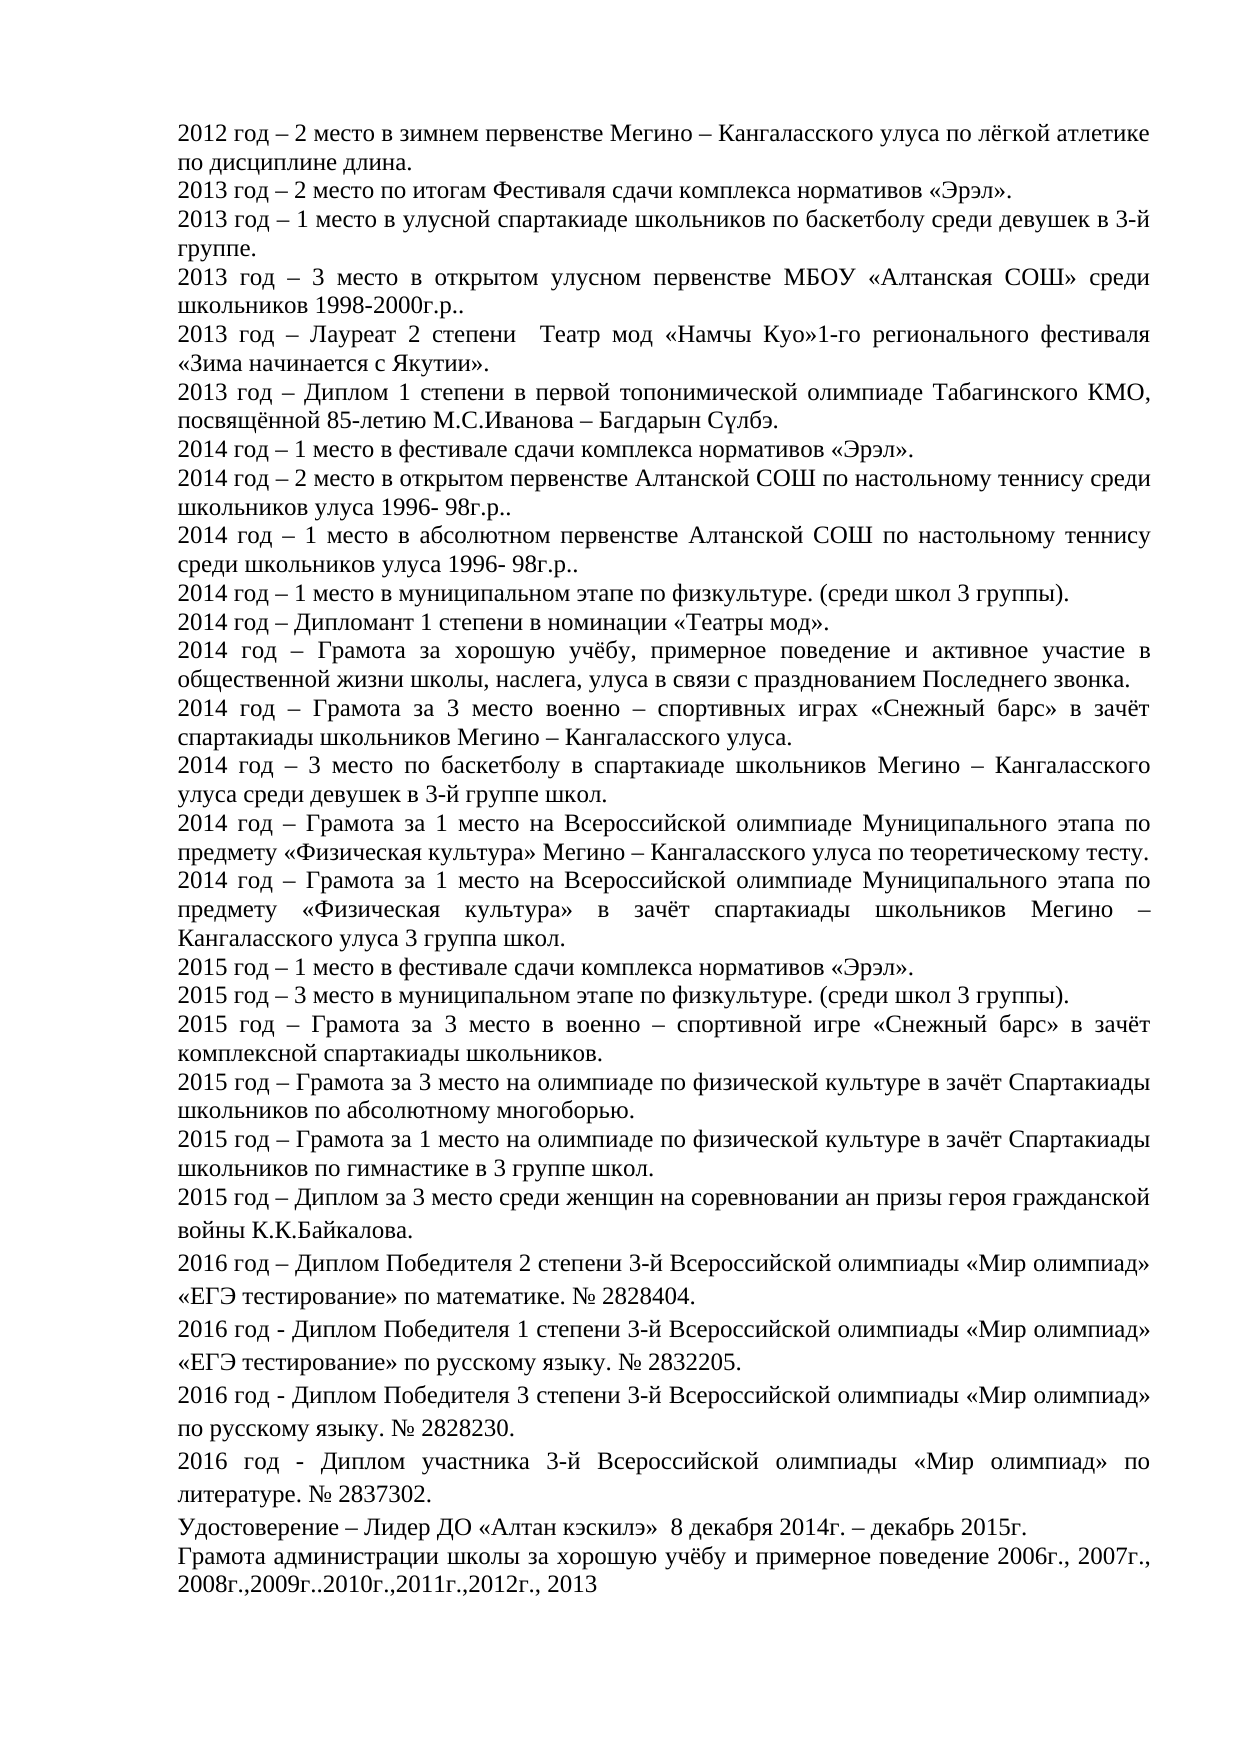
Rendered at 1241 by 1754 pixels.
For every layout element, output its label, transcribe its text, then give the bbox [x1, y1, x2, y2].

text 2012 год – 2 место в зимнем первенстве Мегино – Кангаласского улуса по лёгкой атлетике по дисциплине длина. [177, 118, 1152, 176]
text 2014 год – 1 место в фестивале сдачи комплекса нормативов «Эрэл». [177, 434, 1152, 463]
text 2015 год – Грамота за 3 место на олимпиаде по физической культуре в зачёт Спартакиады школьников по абсолютному многоборью. [177, 1067, 1152, 1124]
text 2015 год – 1 место в фестивале сдачи комплекса нормативов «Эрэл». [177, 952, 1152, 981]
text 2014 год – Грамота за хорошую учёбу, примерное поведение и активное участие в общественной жизни школы, наслега, улуса в связи с празднованием Последнего звонка. [177, 636, 1152, 693]
text 2013 год – 3 место в открытом улусном первенстве МБОУ «Алтанская СОШ» среди школьников 1998-2000г.р.. [177, 262, 1152, 319]
text Грамота администрации школы за хорошую учёбу и примерное поведение 2006г., 2007г., 2008г.,2009г..2010г.,2011г.,2012г., 2013 [177, 1541, 1152, 1598]
text 2014 год – 2 место в открытом первенстве Алтанской СОШ по настольному теннису среди школьников улуса 1996- 98г.р.. [177, 463, 1152, 521]
text 2016 год - Диплом Победителя 1 степени 3-й Всероссийской олимпиады «Мир олимпиад» «ЕГЭ тестирование» по русскому языку. № 2832205. [177, 1314, 1152, 1376]
text 2016 год - Диплом участника 3-й Всероссийской олимпиады «Мир олимпиад» по литературе. № 2837302. [177, 1446, 1152, 1508]
text 2015 год – Грамота за 1 место на олимпиаде по физической культуре в зачёт Спартакиады школьников по гимнастике в 3 группе школ. [177, 1124, 1152, 1182]
text 2015 год – Диплом за 3 место среди женщин на соревновании ан призы героя гражданской войны К.К.Байкалова. [177, 1182, 1152, 1244]
text 2014 год – 1 место в муниципальном этапе по физкультуре. (среди школ 3 группы). [177, 578, 1152, 607]
text 2014 год – Дипломант 1 степени в номинации «Театры мод». [177, 607, 1152, 636]
text 2015 год – Грамота за 3 место в военно – спортивной игре «Снежный барс» в зачёт комплексной спартакиады школьников. [177, 1009, 1152, 1067]
text 2013 год – Лауреат 2 степени Театр мод «Намчы Куо»1-го регионального фестиваля «Зима начинается с Якутии». [177, 319, 1152, 377]
text 2014 год – 1 место в абсолютном первенстве Алтанской СОШ по настольному теннису среди школьников улуса 1996- 98г.р.. [177, 521, 1152, 578]
text 2016 год – Диплом Победителя 2 степени 3-й Всероссийской олимпиады «Мир олимпиад» «ЕГЭ тестирование» по математике. № 2828404. [177, 1248, 1152, 1310]
text 2014 год – 3 место по баскетболу в спартакиаде школьников Мегино – Кангаласского улуса среди девушек в 3-й группе школ. [177, 751, 1152, 808]
text 2014 год – Грамота за 1 место на Всероссийской олимпиаде Муниципального этапа по предмету «Физическая культура» Мегино – Кангаласского улуса по теоретическому тесту. [177, 808, 1152, 866]
text 2013 год – 1 место в улусной спартакиаде школьников по баскетболу среди девушек в 3-й группе. [177, 204, 1152, 262]
text 2013 год – 2 место по итогам Фестиваля сдачи комплекса нормативов «Эрэл». [177, 176, 1152, 204]
text 2014 год – Грамота за 3 место военно – спортивных играх «Снежный барс» в зачёт спартакиады школьников Мегино – Кангаласского улуса. [177, 693, 1152, 751]
text 2015 год – 3 место в муниципальном этапе по физкультуре. (среди школ 3 группы). [177, 981, 1152, 1009]
text 2014 год – Грамота за 1 место на Всероссийской олимпиаде Муниципального этапа по предмету «Физическая культура» в зачёт спартакиады школьников Мегино – Кангаласского улуса 3 группа школ. [177, 866, 1152, 952]
text 2013 год – Диплом 1 степени в первой топонимической олимпиаде Табагинского КМО, посвящённой 85-летию М.С.Иванова – Багдарын Сүлбэ. [177, 377, 1152, 434]
text Удостоверение – Лидер ДО «Алтан кэскилэ» 8 декабря 2014г. – декабрь 2015г. [177, 1512, 1152, 1541]
text 2016 год - Диплом Победителя 3 степени 3-й Всероссийской олимпиады «Мир олимпиад» по русскому языку. № 2828230. [177, 1380, 1152, 1442]
